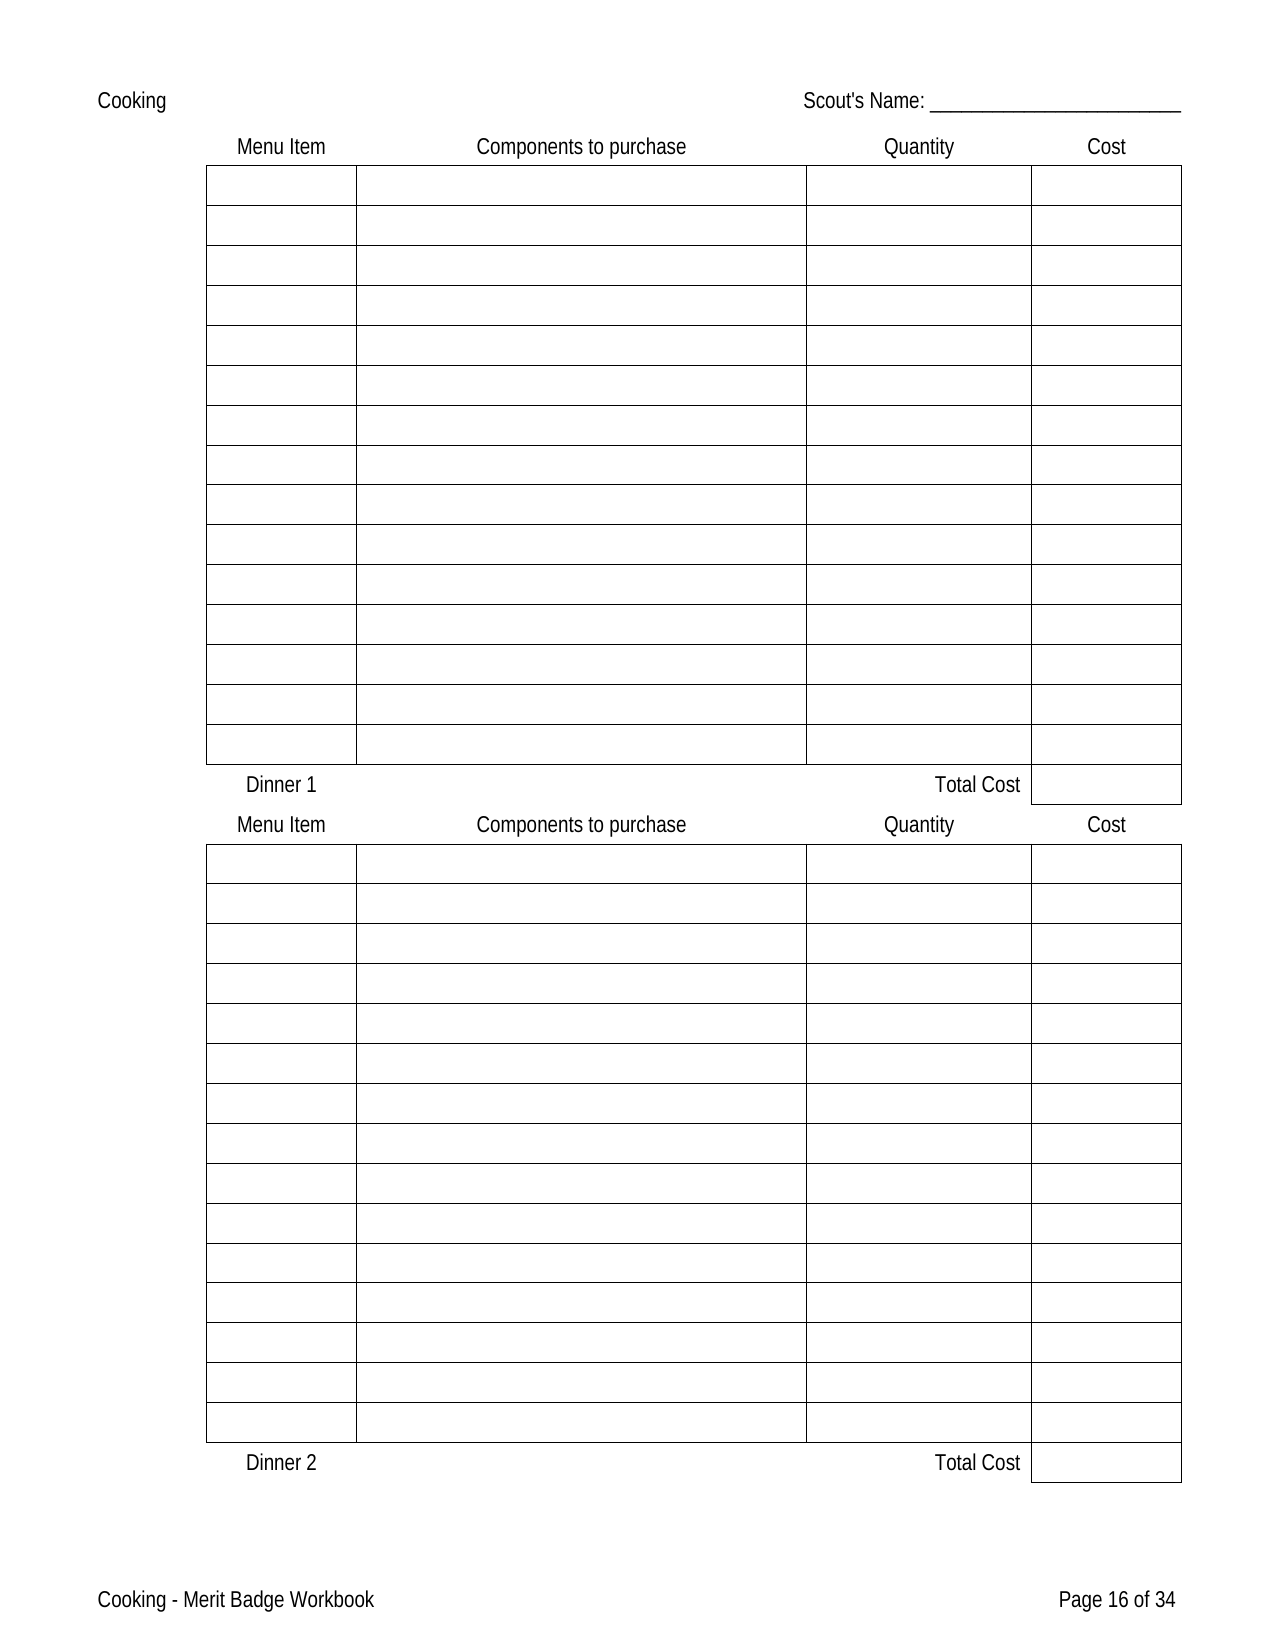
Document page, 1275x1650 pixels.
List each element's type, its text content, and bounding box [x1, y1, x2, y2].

table_cell [1032, 725, 1181, 764]
table_cell [1032, 1044, 1181, 1083]
table_cell [357, 446, 806, 484]
table_cell [807, 725, 1031, 764]
table_cell [1032, 605, 1181, 644]
table_cell [1032, 1084, 1181, 1123]
table_cell [807, 166, 1031, 205]
table_cell [207, 366, 356, 404]
table_cell Cost [1031, 805, 1181, 843]
table_cell [207, 964, 356, 1003]
table_cell [807, 1124, 1031, 1163]
table_cell [357, 406, 806, 444]
table_cell [807, 366, 1031, 404]
table_cell [807, 525, 1031, 564]
table_cell [1032, 884, 1181, 923]
table_cell [357, 845, 806, 883]
table_cell Total Cost [356, 765, 1031, 803]
table_cell [357, 645, 806, 684]
table_cell [1032, 406, 1181, 444]
table_cell [1032, 326, 1181, 365]
table_cell [357, 924, 806, 963]
table_cell [807, 565, 1031, 604]
table_cell [1032, 765, 1181, 803]
table_cell Dinner 1 [206, 765, 356, 803]
table_cell [1032, 366, 1181, 404]
table_cell [207, 1004, 356, 1043]
table_cell [357, 1164, 806, 1202]
table_cell [207, 326, 356, 365]
table_cell [357, 605, 806, 644]
table_cell [357, 286, 806, 325]
table_cell [207, 246, 356, 285]
table_cell [207, 1323, 356, 1362]
table_header Cost [1031, 126, 1181, 165]
table_cell [807, 1164, 1031, 1202]
table_cell [1032, 1403, 1181, 1442]
table_cell Menu Item [206, 804, 356, 843]
table_cell [357, 685, 806, 724]
table_cell [357, 964, 806, 1003]
table_cell [1032, 845, 1181, 883]
table_cell [1032, 565, 1181, 604]
table_cell [807, 1323, 1031, 1362]
table_cell [357, 884, 806, 923]
table_cell [807, 605, 1031, 644]
table_cell [357, 1084, 806, 1123]
table_cell [1032, 206, 1181, 245]
table_cell [207, 1164, 356, 1202]
table_cell [357, 1004, 806, 1043]
table_cell [207, 845, 356, 883]
table_cell [207, 1403, 356, 1442]
table_cell [207, 1283, 356, 1322]
table_cell [207, 525, 356, 564]
table_cell [1032, 525, 1181, 564]
table_cell [207, 1084, 356, 1123]
table_cell [207, 1044, 356, 1083]
table_cell [807, 446, 1031, 484]
table_cell [807, 286, 1031, 325]
table_cell [807, 1244, 1031, 1282]
table_cell [1032, 1124, 1181, 1163]
table_cell [357, 366, 806, 404]
table_cell [1032, 1004, 1181, 1043]
table_cell [1032, 685, 1181, 724]
table_cell [207, 1363, 356, 1402]
table_cell [357, 1363, 806, 1402]
table_cell [807, 406, 1031, 444]
table_header Quantity [806, 126, 1031, 165]
table_cell [1032, 1363, 1181, 1402]
table_cell [1032, 286, 1181, 325]
table_cell [807, 1283, 1031, 1322]
table_cell [357, 1403, 806, 1442]
table_cell [207, 924, 356, 963]
table_cell [1032, 485, 1181, 524]
table_cell [1032, 1244, 1181, 1282]
table_cell [807, 685, 1031, 724]
table_cell [357, 525, 806, 564]
table_cell [207, 645, 356, 684]
table_cell [1032, 645, 1181, 684]
table_cell [807, 1204, 1031, 1242]
table_cell [807, 845, 1031, 883]
table_cell Dinner 2 [206, 1443, 356, 1482]
table_cell [807, 326, 1031, 365]
table_cell [357, 326, 806, 365]
table_cell [807, 645, 1031, 684]
table_cell [807, 884, 1031, 923]
table_cell [357, 246, 806, 285]
table_cell [357, 725, 806, 764]
table_cell [357, 1244, 806, 1282]
table_cell [807, 1004, 1031, 1043]
table_cell [807, 206, 1031, 245]
table_cell [207, 166, 356, 205]
table_cell [807, 485, 1031, 524]
table_cell [207, 605, 356, 644]
table_cell [207, 406, 356, 444]
table_cell [357, 1204, 806, 1242]
table_cell [207, 485, 356, 524]
table_cell [807, 964, 1031, 1003]
table_cell [807, 1403, 1031, 1442]
table_cell [807, 1363, 1031, 1402]
table_cell [807, 246, 1031, 285]
table_cell [357, 1124, 806, 1163]
table_cell [1032, 1283, 1181, 1322]
table_cell [357, 565, 806, 604]
table_cell Quantity [806, 804, 1031, 843]
table_cell [207, 565, 356, 604]
table_cell [1032, 166, 1181, 205]
table_cell [357, 166, 806, 205]
table_cell [207, 1244, 356, 1282]
table_cell [357, 1283, 806, 1322]
table_cell [207, 884, 356, 923]
table_header Menu Item [206, 126, 356, 165]
table_cell [1032, 446, 1181, 484]
table_cell [207, 685, 356, 724]
table_cell Components to purchase [356, 804, 806, 843]
table_cell [1032, 1164, 1181, 1202]
table_cell [207, 286, 356, 325]
table_cell [1032, 1443, 1181, 1482]
table_cell [207, 1204, 356, 1242]
table_cell [357, 1323, 806, 1362]
table_cell [1032, 1204, 1181, 1242]
table_cell [807, 1044, 1031, 1083]
table_cell [207, 206, 356, 245]
table_header Components to purchase [356, 126, 806, 165]
table_cell [207, 1124, 356, 1163]
table_cell [1032, 1323, 1181, 1362]
table_cell [207, 446, 356, 484]
table_cell Total Cost [356, 1443, 1031, 1482]
table_cell [807, 1084, 1031, 1123]
table_cell [1032, 246, 1181, 285]
table_cell [1032, 964, 1181, 1003]
table_cell [357, 1044, 806, 1083]
table_cell [207, 725, 356, 764]
table_cell [807, 924, 1031, 963]
table_cell [357, 485, 806, 524]
table_cell [1032, 924, 1181, 963]
table_cell [357, 206, 806, 245]
